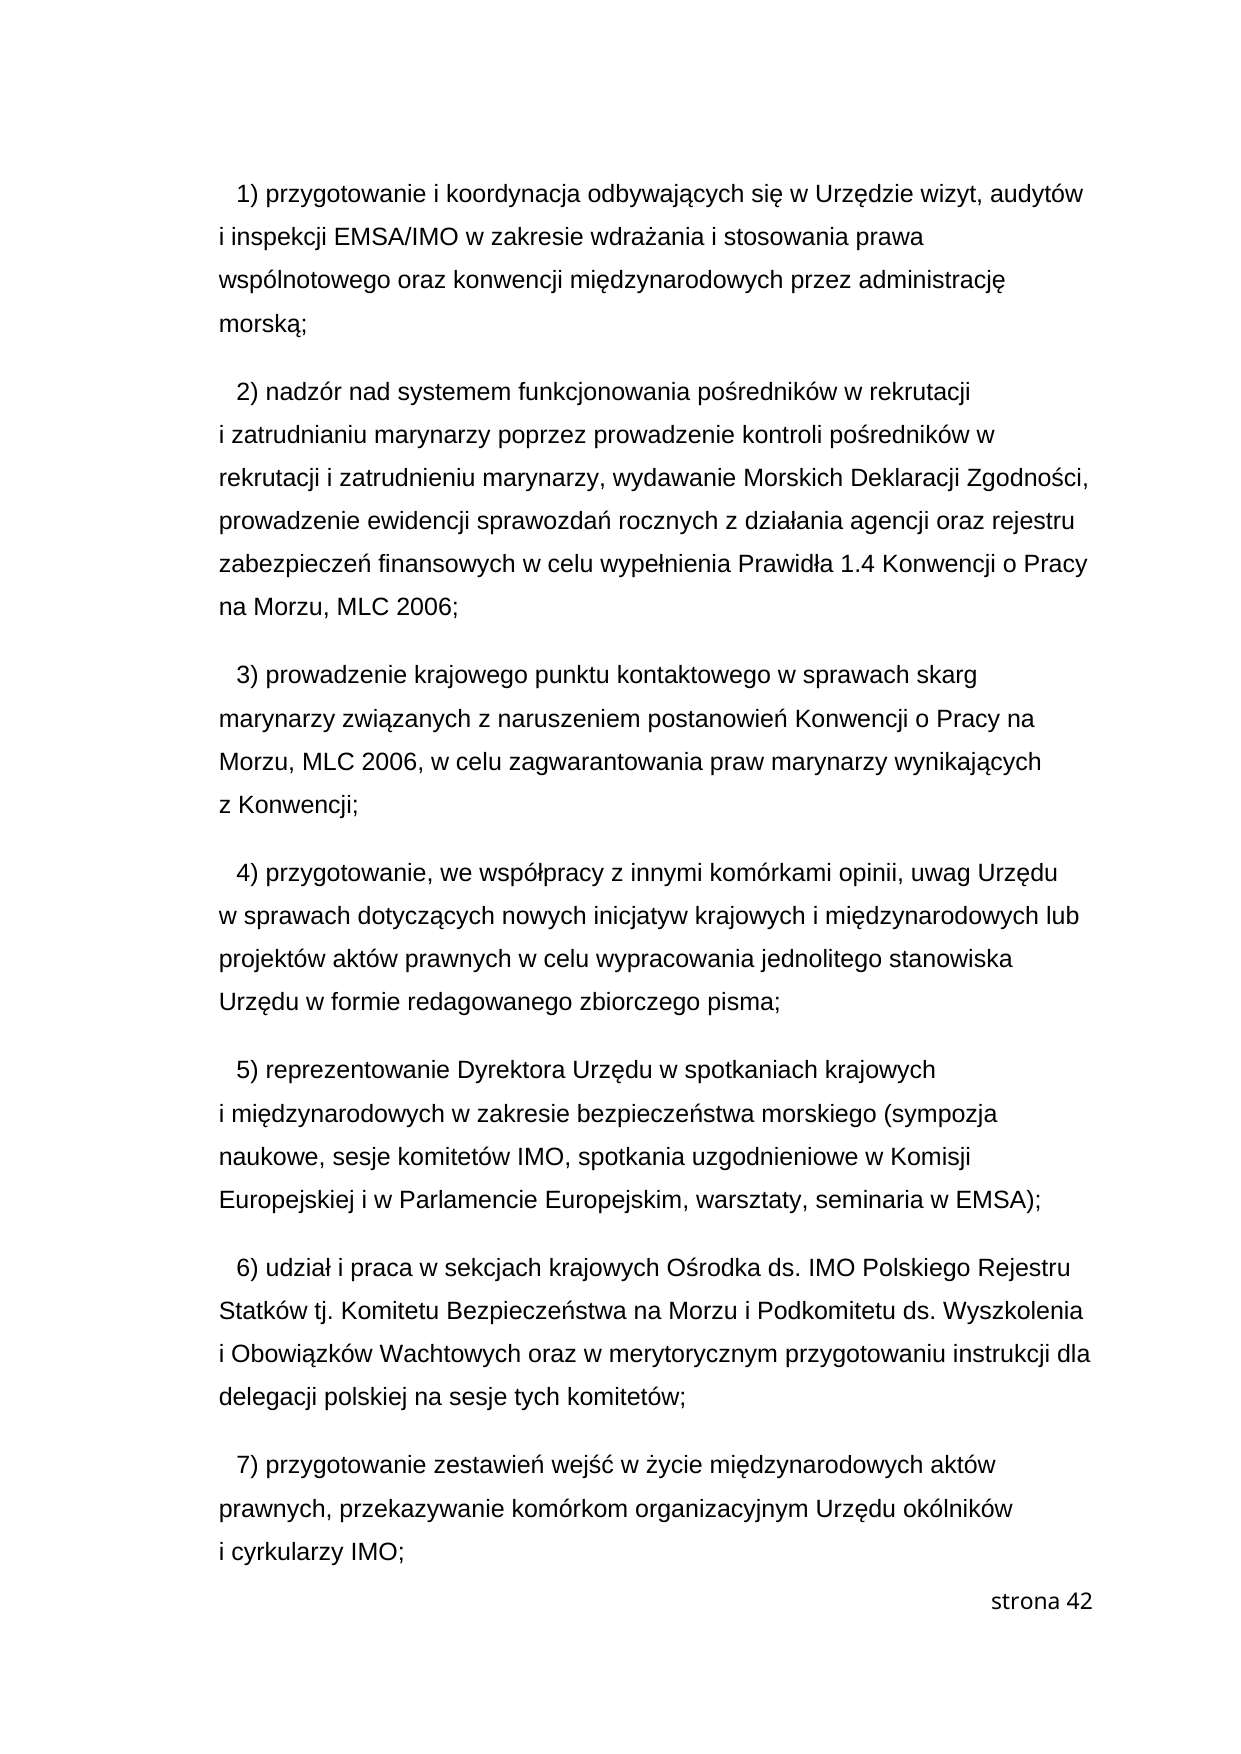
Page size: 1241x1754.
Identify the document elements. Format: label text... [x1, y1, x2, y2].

list prowadzenie krajowego punktu kontaktowego w sprawach skarg marynarzy związanych z naruszeniem postanowień Konwencji o Pracy na Morzu, MLC 2006, w celu zagwarantowania praw marynarzy wynikających z Konwencji; [218, 661, 1093, 819]
list udział i praca w sekcjach krajowych Ośrodka ds. IMO Polskiego Rejestru Statków tj. Komitetu Bezpieczeństwa na Morzu i Podkomitetu ds. Wyszkolenia i Obowiązków Wachtowych oraz w merytorycznym przygotowaniu instrukcji dla delegacji polskiej na sesje tych komitetów; [218, 1253, 1093, 1411]
list przygotowanie i koordynacja odbywających się w Urzędzie wizyt, audytów i inspekcji EMSA/IMO w zakresie wdrażania i stosowania prawa wspólnotowego oraz konwencji międzynarodowych przez administrację morską; [218, 179, 1093, 337]
list reprezentowanie Dyrektora Urzędu w spotkaniach krajowych i międzynarodowych w zakresie bezpieczeństwa morskiego (sympozja naukowe, sesje komitetów IMO, spotkania uzgodnieniowe w Komisji Europejskiej i w Parlamencie Europejskim, warsztaty, seminaria w EMSA); [218, 1056, 1093, 1214]
list przygotowanie, we współpracy z innymi komórkami opinii, uwag Urzędu w sprawach dotyczących nowych inicjatyw krajowych i międzynarodowych lub projektów aktów prawnych w celu wypracowania jednolitego stanowiska Urzędu w formie redagowanego zbiorczego pisma; [218, 858, 1093, 1016]
list przygotowanie zestawień wejść w życie międzynarodowych aktów prawnych, przekazywanie komórkom organizacyjnym Urzędu okólników i cyrkularzy IMO; [218, 1451, 1093, 1566]
list nadzór nad systemem funkcjonowania pośredników w rekrutacji i zatrudnianiu marynarzy poprzez prowadzenie kontroli pośredników w rekrutacji i zatrudnieniu marynarzy, wydawanie Morskich Deklaracji Zgodności, prowadzenie ewidencji sprawozdań rocznych z działania agencji oraz rejestru zabezpieczeń finansowych w celu wypełnienia Prawidła 1.4 Konwencji o Pracy na Morzu, MLC 2006; [218, 377, 1093, 621]
